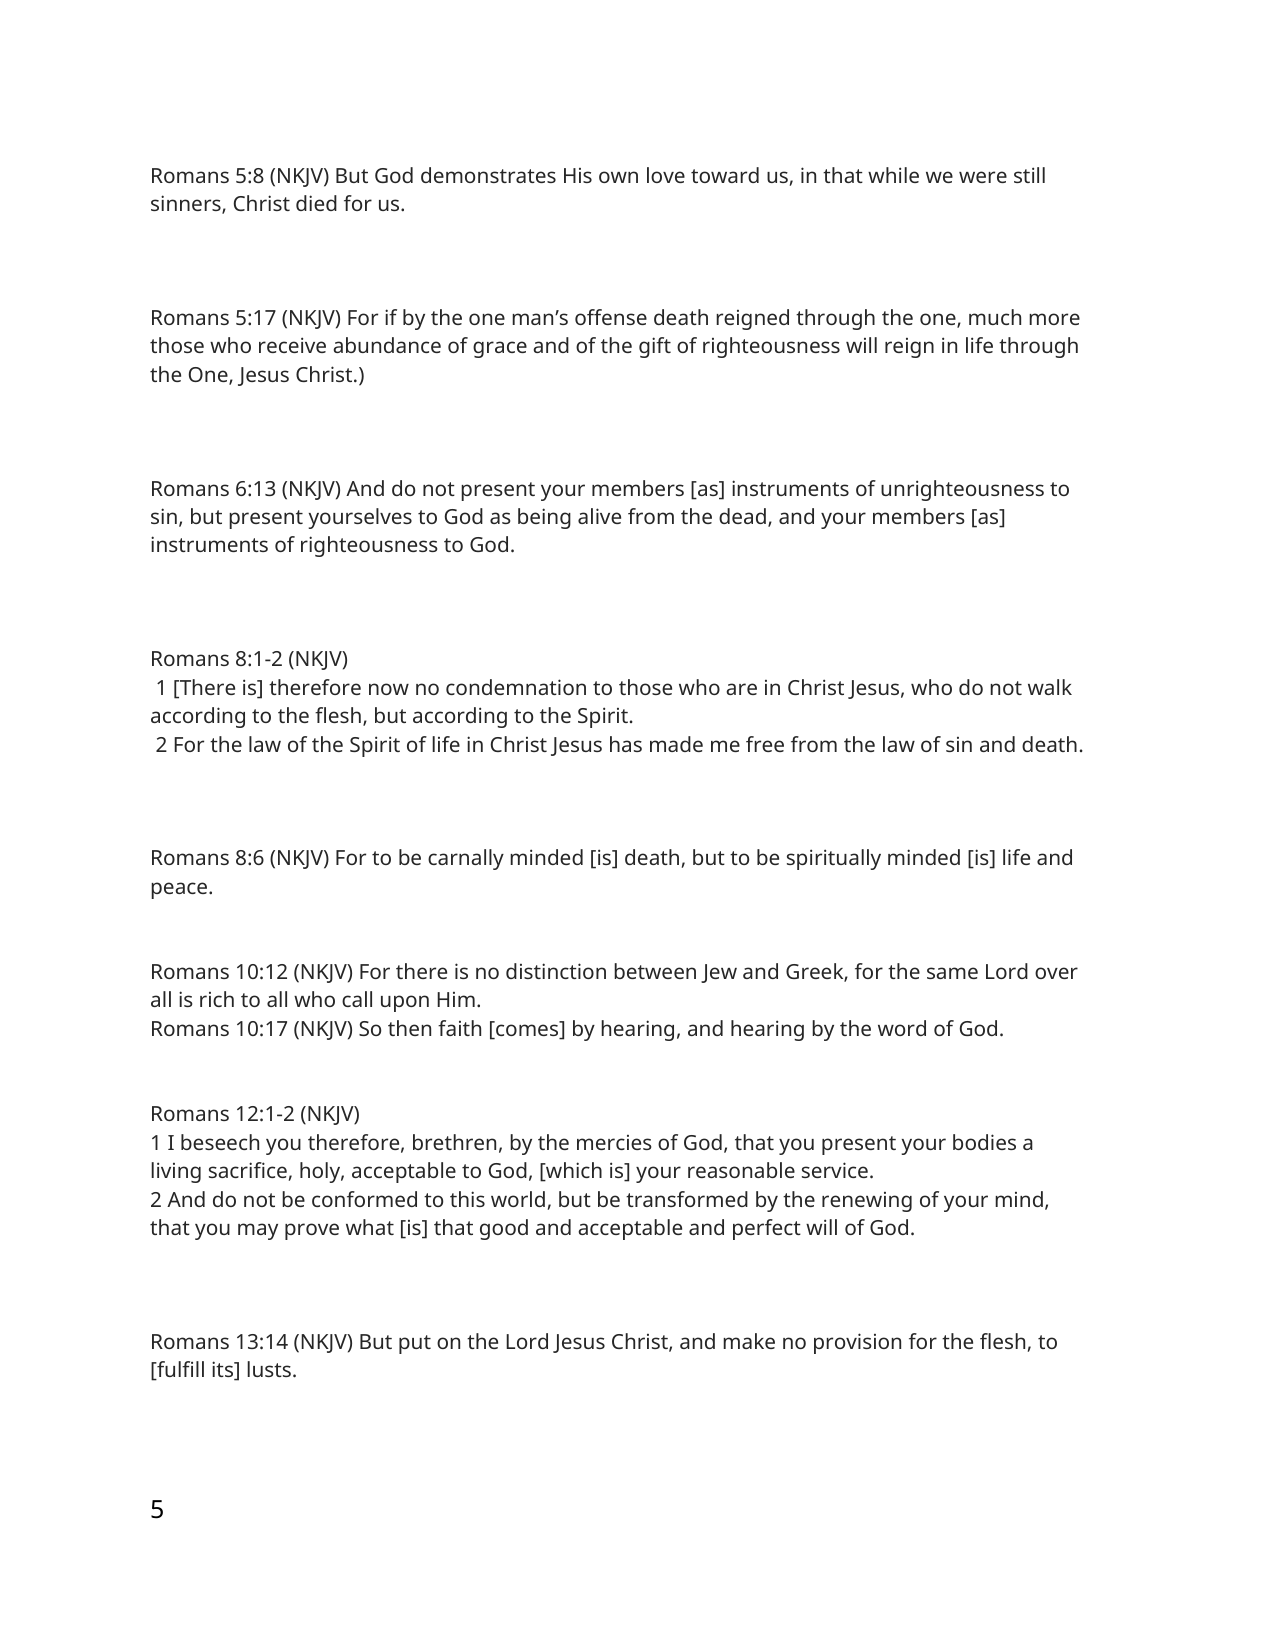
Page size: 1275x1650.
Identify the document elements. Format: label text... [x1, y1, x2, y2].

text 1 [There is] therefore now no condemnation to those who are in Christ Jesus, who do not walk according to the flesh, but according to the Spirit. [150, 673, 1087, 730]
text Romans 10:17 (NKJV) So then faith [comes] by hearing, and hearing by the word of God. [150, 1014, 1087, 1042]
text 1 I beseech you therefore, brethren, by the mercies of God, that you present your bodies a living sacrifice, holy, acceptable to God, [which is] your reasonable service. [150, 1128, 1087, 1185]
text Romans 8:1-2 (NKJV) [150, 644, 1087, 673]
text Romans 12:1-2 (NKJV) [150, 1099, 1087, 1128]
text Romans 8:6 (NKJV) For to be carnally minded [is] death, but to be spiritually minded [is] life and peace. [150, 843, 1087, 900]
text Romans 5:17 (NKJV) For if by the one man’s offense death reigned through the one, much more those who receive abundance of grace and of the gift of righteousness will reign in life through the One, Jesus Christ.) [150, 303, 1087, 388]
text 2 And do not be conformed to this world, but be transformed by the renewing of your mind, that you may prove what [is] that good and acceptable and perfect will of God. [150, 1185, 1087, 1242]
text Romans 6:13 (NKJV) And do not present your members [as] instruments of unrighteousness to sin, but present yourselves to God as being alive from the dead, and your members [as] instruments of righteousness to God. [150, 474, 1087, 559]
text Romans 5:8 (NKJV) But God demonstrates His own love toward us, in that while we were still sinners, Christ died for us. [150, 161, 1087, 218]
text 2 For the law of the Spirit of life in Christ Jesus has made me free from the law of sin and death. [150, 730, 1087, 758]
text Romans 13:14 (NKJV) But put on the Lord Jesus Christ, and make no provision for the flesh, to [fulfill its] lusts. [150, 1327, 1087, 1384]
text Romans 10:12 (NKJV) For there is no distinction between Jew and Greek, for the same Lord over all is rich to all who call upon Him. [150, 957, 1087, 1014]
